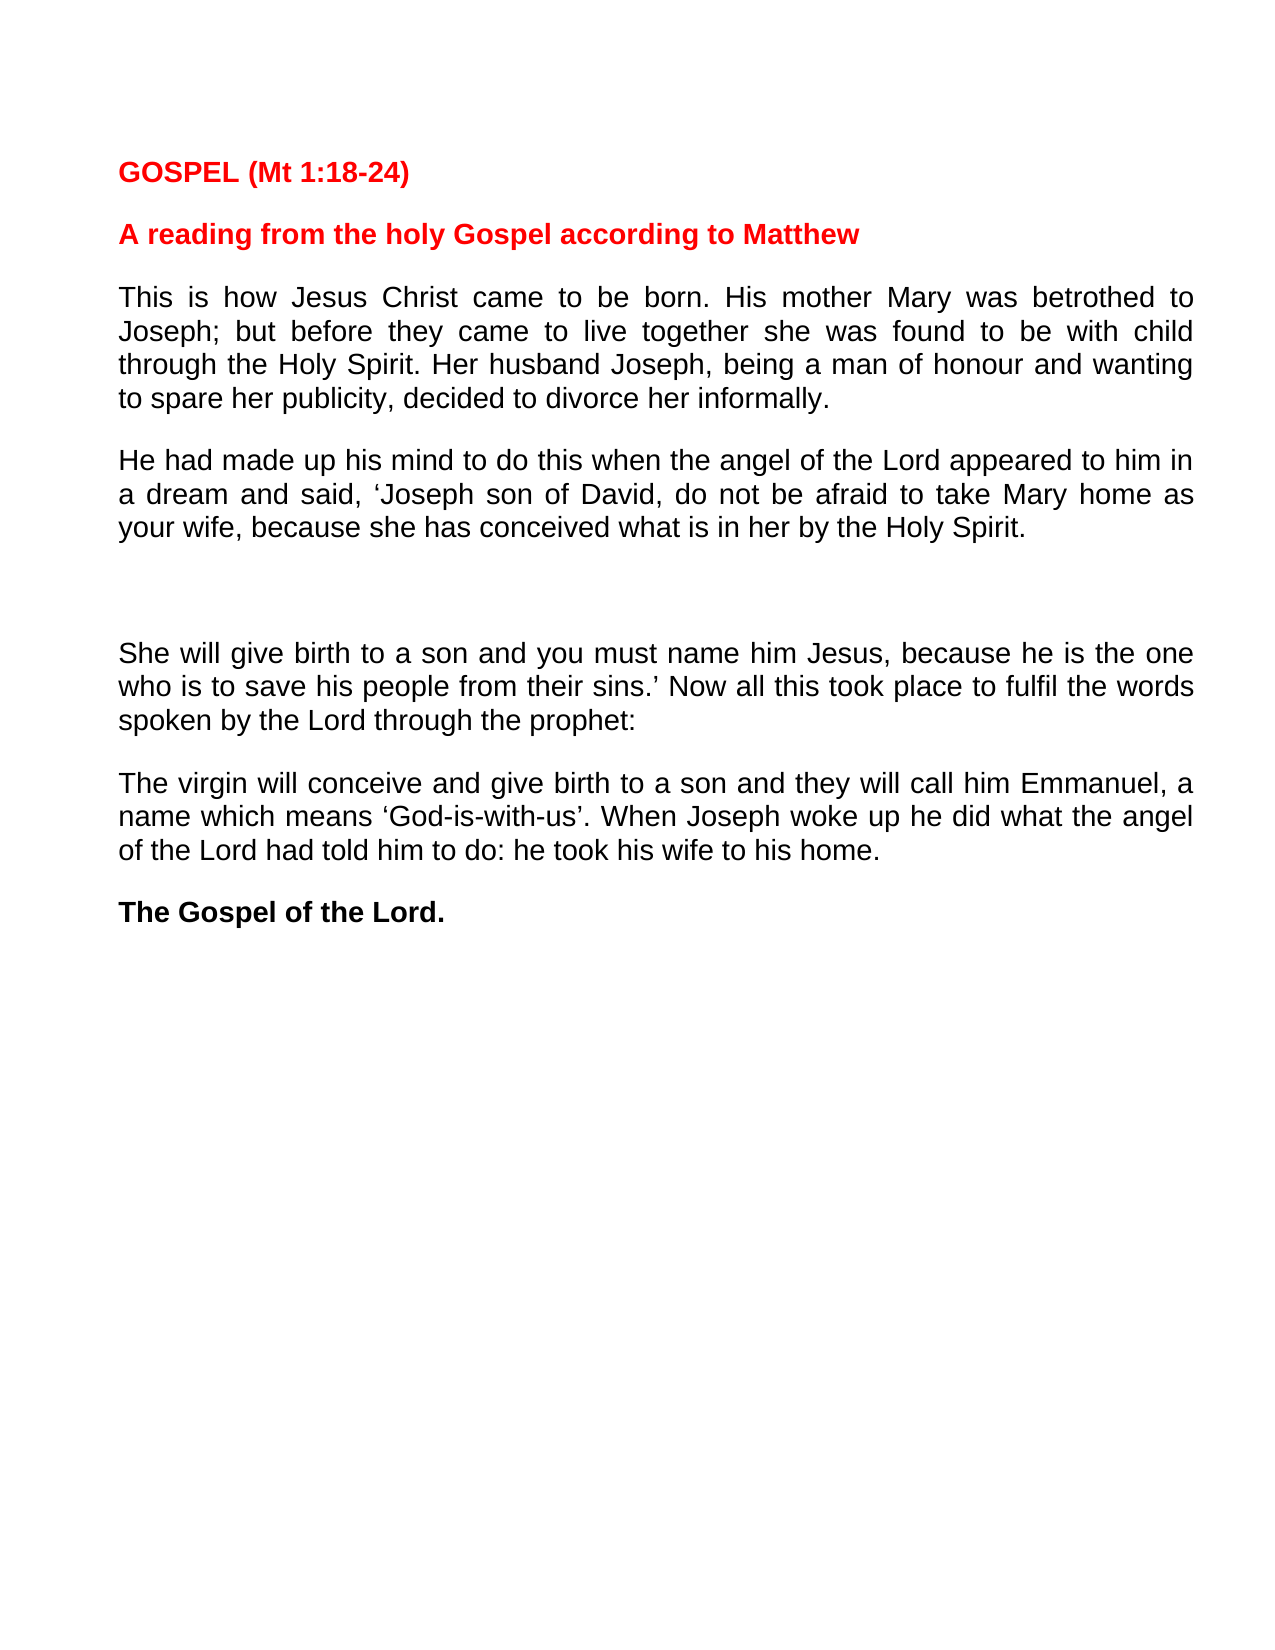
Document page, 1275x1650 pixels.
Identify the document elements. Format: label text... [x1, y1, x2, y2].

text GOSPEL (Mt 1:18-24) [118, 154, 1196, 188]
text The virgin will conceive and give birth to a son and they will call him Emmanuel, a name which means ‘God-is-with-us’. When Joseph woke up he did what the angel of the Lord had told him to do: he took his wife to his home. [118, 766, 1196, 866]
text This is how Jesus Christ came to be born. His mother Mary was betrothed to Joseph; but before they came to live together she was found to be with child through the Holy Spirit. Her husband Joseph, being a man of honour and wanting to spare her publicity, decided to divorce her informally. [118, 280, 1196, 414]
text She will give birth to a son and you must name him Jesus, because he is the one who is to save his people from their sins.’ Now all this took place to fulfil the words spoken by the Lord through the prophet: [118, 636, 1196, 736]
text A reading from the holy Gospel according to Matthew [118, 217, 1196, 251]
text The Gospel of the Lord. [118, 895, 1196, 929]
text He had made up his mind to do this when the angel of the Lord appeared to him in a dream and said, ‘Joseph son of David, do not be afraid to take Mary home as your wife, because she has conceived what is in her by the Holy Spirit. [118, 443, 1196, 544]
